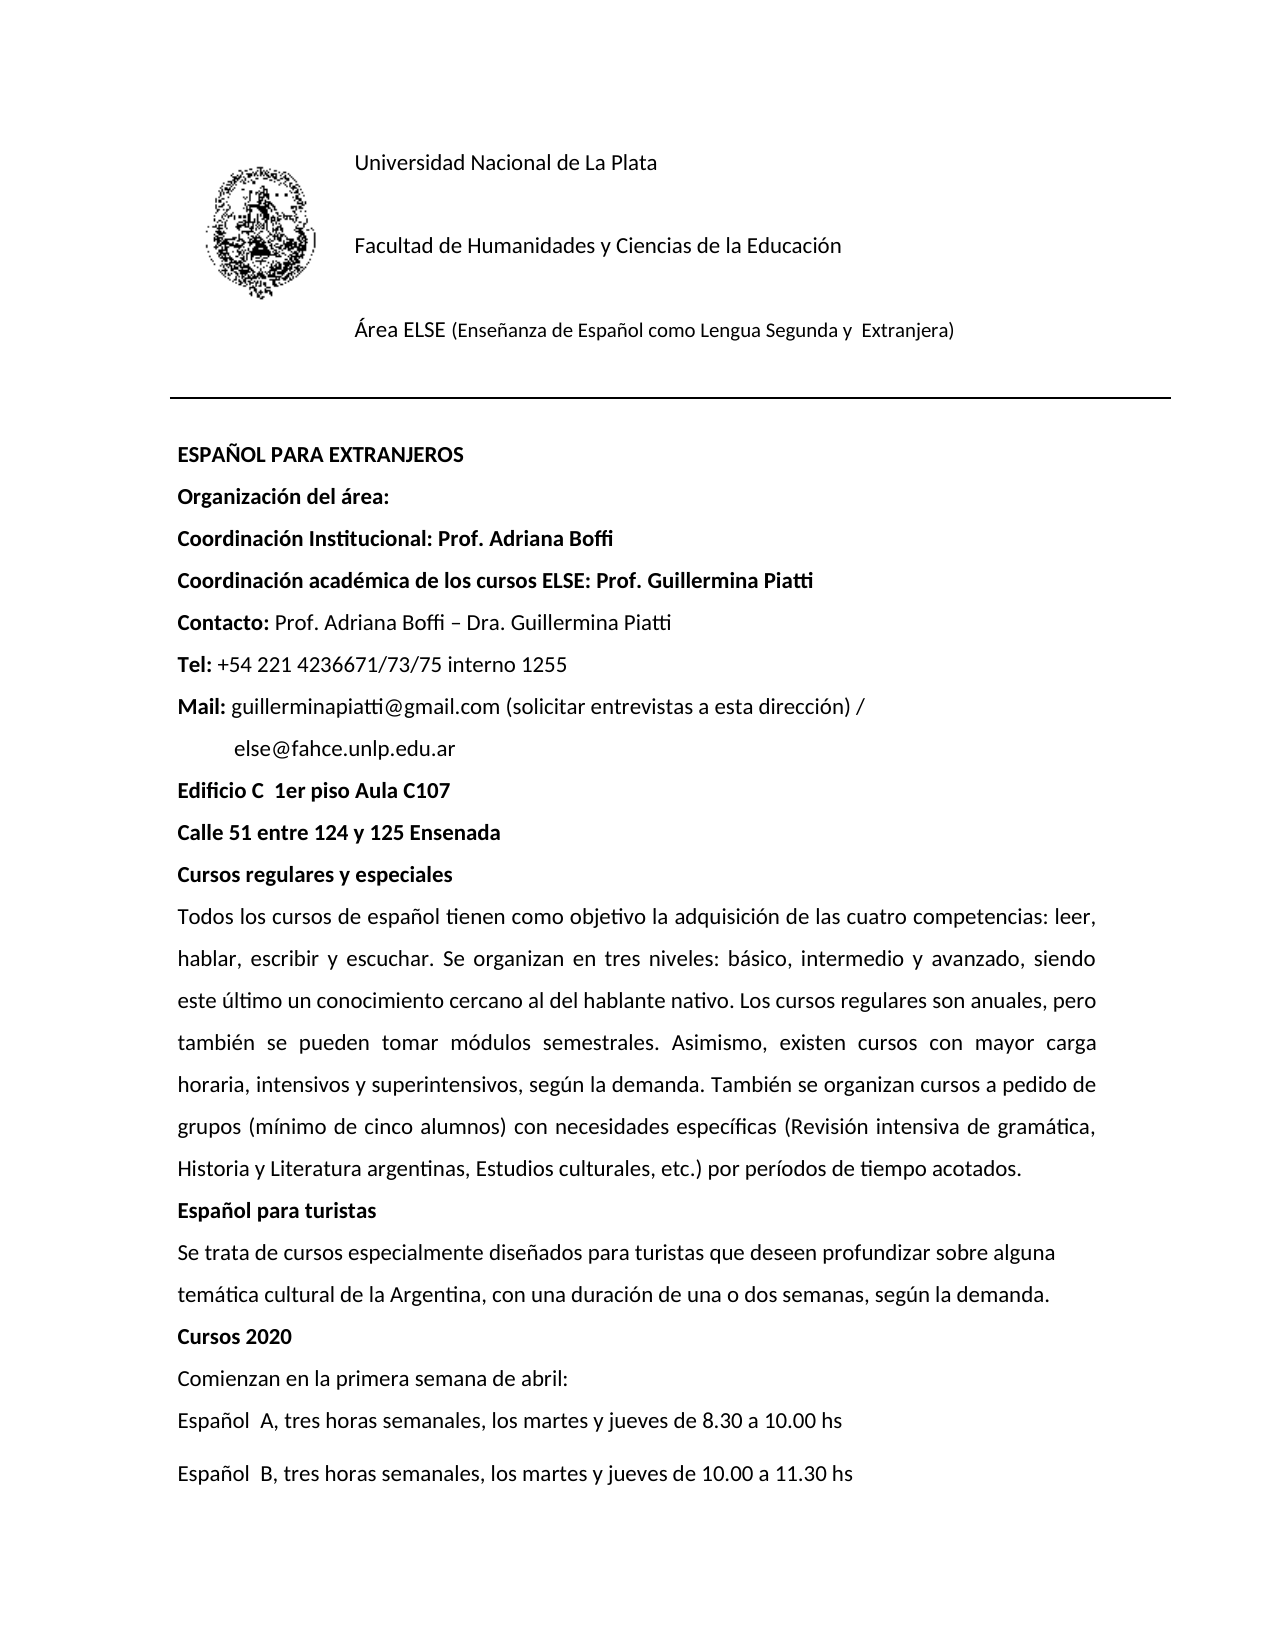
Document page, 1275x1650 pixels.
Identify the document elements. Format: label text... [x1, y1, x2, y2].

text ESPAÑOL PARA EXTRANJEROS [177, 441, 1098, 468]
text Todos los cursos de español tienen como objetivo la adquisición de las cuatro competencias: leer, hablar, escribir y escuchar. Se organizan en tres niveles: básico, intermedio y avanzado, siendo este último un conocimiento cercano al del hablante nativo. Los cursos regulares son anuales, pero también se pueden tomar módulos semestrales. Asimismo, existen cursos con mayor carga horaria, intensivos y superintensivos, según la demanda. También se organizan cursos a pedido de grupos (mínimo de cinco alumnos) con necesidades específicas (Revisión intensiva de gramática, Historia y Literatura argentinas, Estudios culturales, etc.) por períodos de tiempo acotados. [177, 902, 1098, 1182]
text Cursos 2020 [177, 1322, 1098, 1350]
text Comienzan en la primera semana de abril: [177, 1364, 1098, 1392]
text Coordinación académica de los cursos ELSE: Prof. Guillermina Piatti [177, 566, 1098, 594]
text Cursos regulares y especiales [177, 860, 1098, 888]
text Español B, tres horas semanales, los martes y jueves de 10.00 a 11.30 hs [177, 1459, 1098, 1487]
text Calle 51 entre 124 y 125 Ensenada [177, 818, 1098, 846]
text Edificio C 1er piso Aula C107 [177, 776, 1098, 804]
text Se trata de cursos especialmente diseñados para turistas que deseen profundizar sobre alguna temática cultural de la Argentina, con una duración de una o dos semanas, según la demanda. [177, 1238, 1098, 1308]
text Mail: guillerminapiatti@gmail.com (solicitar entrevistas a esta dirección) / [177, 692, 1098, 720]
text Español A, tres horas semanales, los martes y jueves de 8.30 a 10.00 hs [177, 1406, 1098, 1434]
text Contacto: Prof. Adriana Boffi – Dra. Guillermina Piatti [177, 608, 1098, 636]
text Coordinación Institucional: Prof. Adriana Boffi [177, 524, 1098, 552]
text else@fahce.unlp.edu.ar [177, 734, 1098, 762]
text Organización del área: [177, 482, 1098, 511]
text Tel: +54 221 4236671/73/75 interno 1255 [177, 650, 1098, 678]
table_header [170, 148, 347, 397]
table_header Universidad Nacional de La Plata Facultad de Humanidades y Ciencias de la Educación Área ELSE (Enseñanza de Español como Lengua Segunda y Extranjera) [347, 148, 1171, 397]
text Español para turistas [177, 1196, 1098, 1224]
